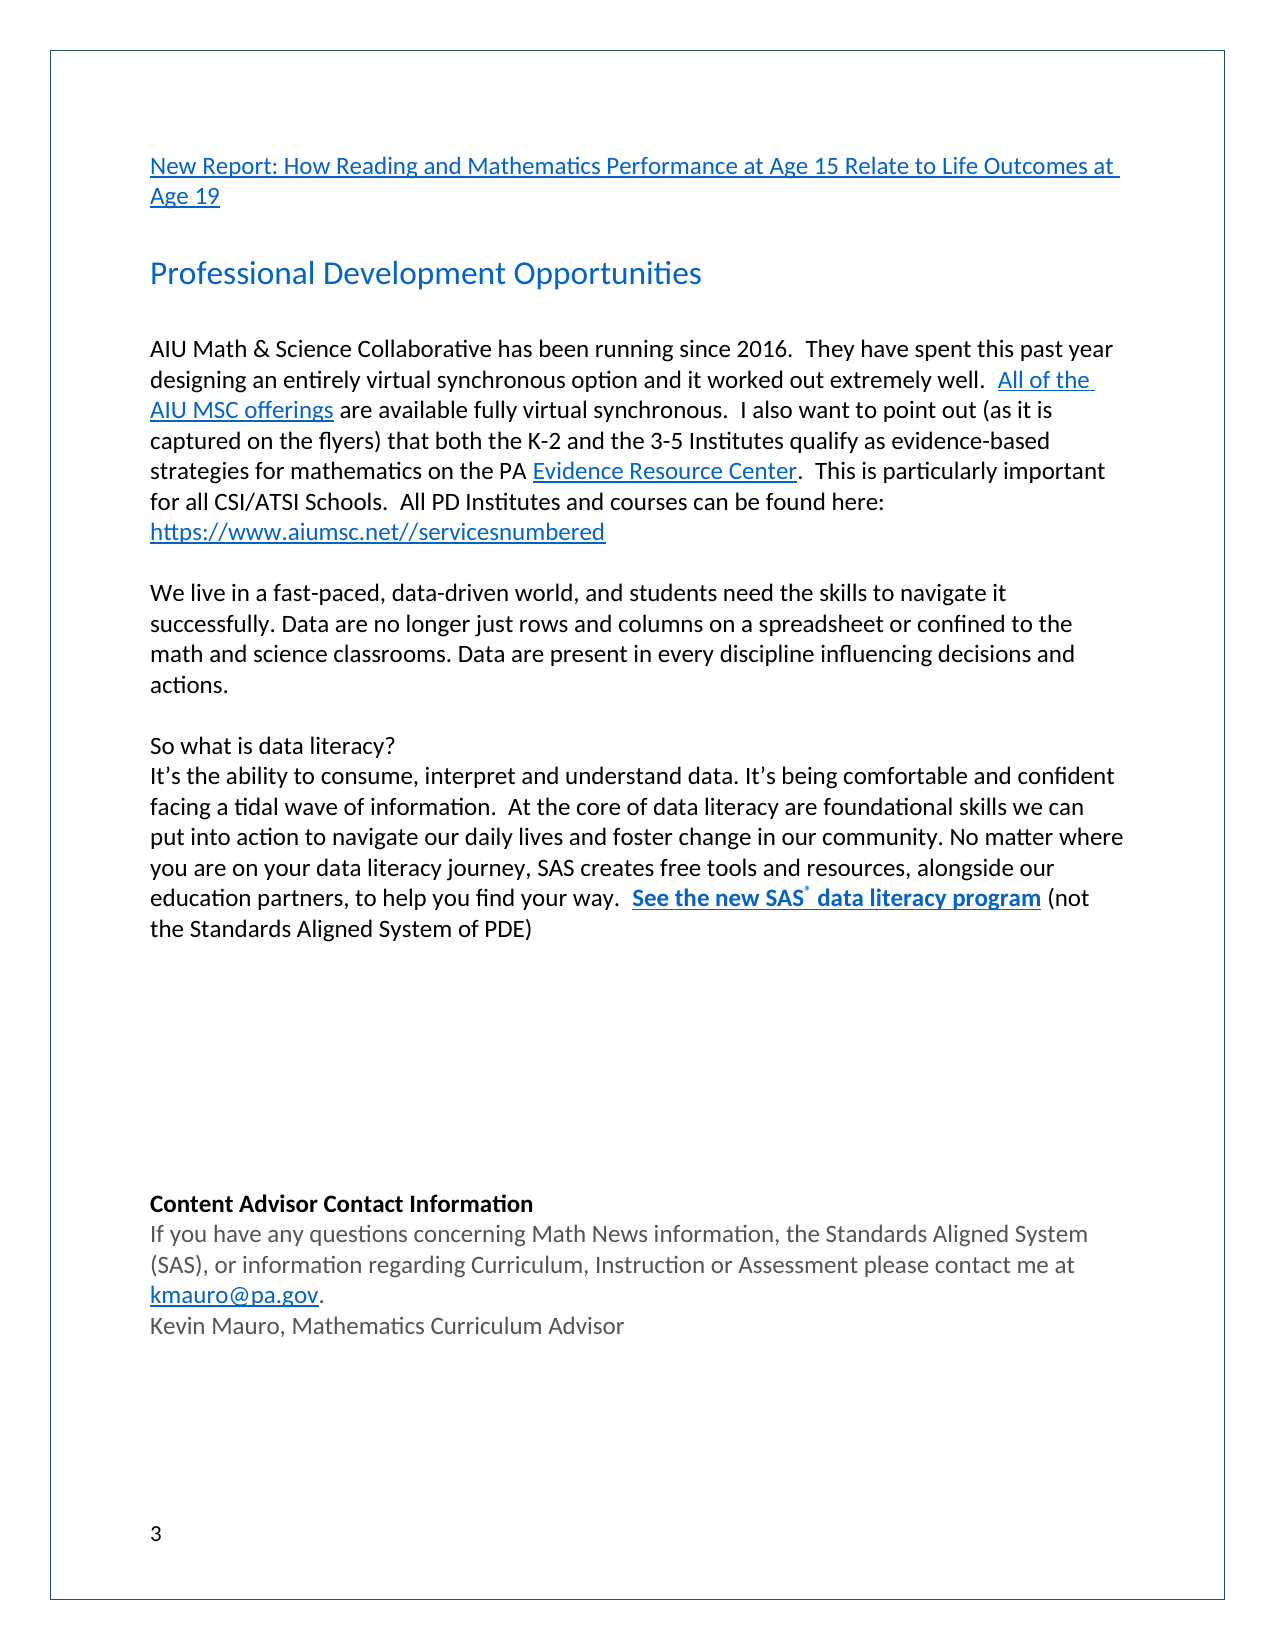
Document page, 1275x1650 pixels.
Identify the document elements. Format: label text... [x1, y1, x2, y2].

text If you have any questions concerning Math News information, the Standards Aligned System (SAS), or information regarding Curriculum, Instruction or Assessment please contact me at kmauro@pa.gov. [150, 1218, 1125, 1310]
text New Report: How Reading and Mathematics Performance at Age 15 Relate to Life Outcomes at Age 19 [150, 150, 1125, 211]
text Professional Development Opportunities [150, 252, 1125, 292]
text AIU Math & Science Collaborative has been running since 2016. They have spent this past year designing an entirely virtual synchronous option and it worked out extremely well. All of the AIU MSC offerings are available fully virtual synchronous. I also want to point out (as it is captured on the flyers) that both the K-2 and the 3-5 Institutes qualify as evidence-based strategies for mathematics on the PA Evidence Resource Center. This is particularly important for all CSI/ATSI Schools. All PD Institutes and courses can be found here: https://www.aiumsc.net//servicesnumbered [150, 333, 1125, 547]
text Kevin Mauro, Mathematics Curriculum Advisor [150, 1310, 1125, 1340]
text It’s the ability to consume, interpret and understand data. It’s being comfortable and confident facing a tidal wave of information. At the core of data literacy are foundational skills we can put into action to navigate our daily lives and foster change in our community. No matter where you are on your data literacy journey, SAS creates free tools and resources, alongside our education partners, to help you find your way. See the new SAS® data literacy program (not the Standards Aligned System of PDE) [150, 761, 1125, 944]
text Content Advisor Contact Information [150, 1188, 1125, 1218]
text We live in a fast-paced, data-driven world, and students need the skills to navigate it successfully. Data are no longer just rows and columns on a spreadsheet or confined to the math and science classrooms. Data are present in every discipline influencing decisions and actions. [150, 577, 1125, 699]
text So what is data literacy? [150, 730, 1125, 761]
